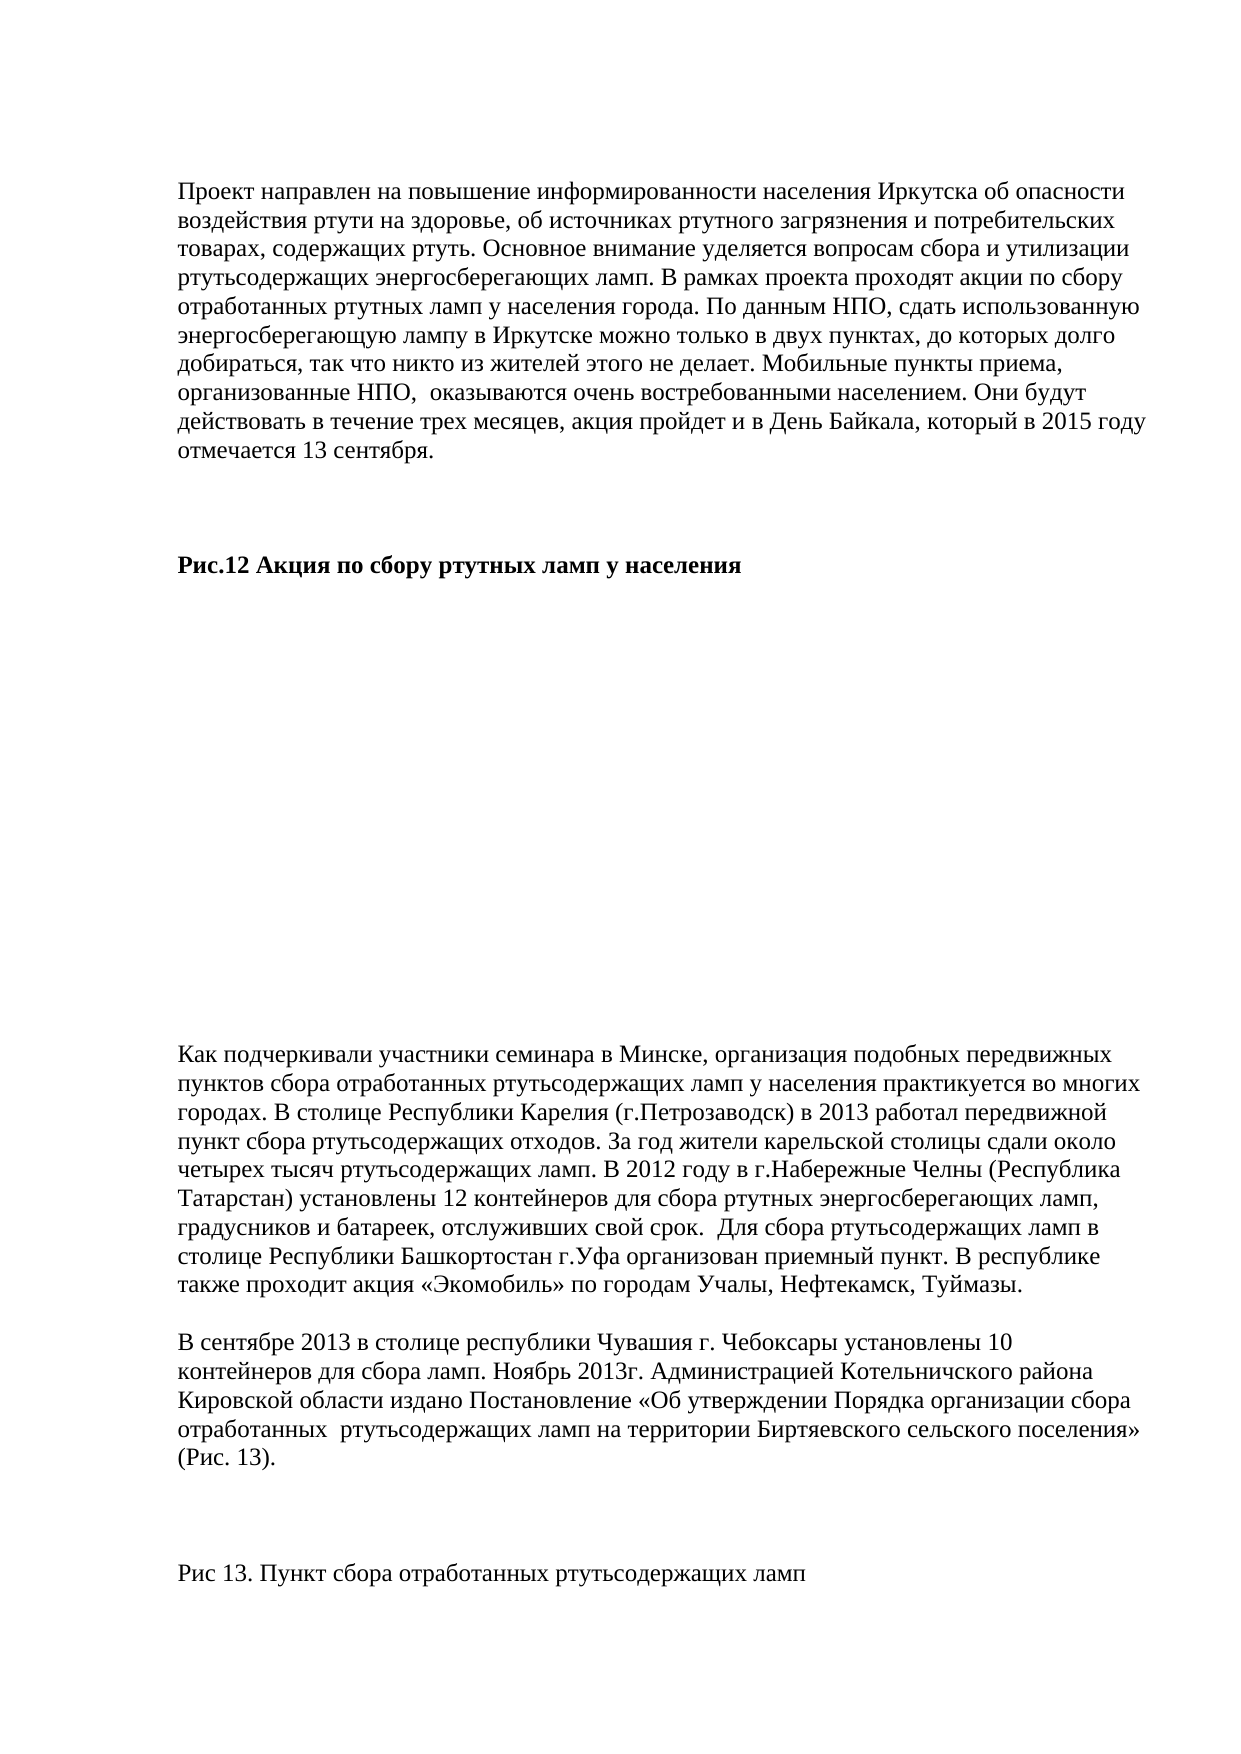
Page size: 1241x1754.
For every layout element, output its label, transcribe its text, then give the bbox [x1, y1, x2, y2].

text Проект направлен на повышение информированности населения Иркутска об опасности воздействия ртути на здоровье, об источниках ртутного загрязнения и потребительских товарах, содержащих ртуть. Основное внимание уделяется вопросам сбора и утилизации ртутьсодержащих энергосберегающих ламп. В рамках проекта проходят акции по сбору отработанных ртутных ламп у населения города. По данным НПО, сдать использованную энергосберегающую лампу в Иркутске можно только в двух пунктах, до которых долго добираться, так что никто из жителей этого не делает. Мобильные пункты приема, организованные НПО, оказываются очень востребованными населением. Они будут действовать в течение трех месяцев, акция пройдет и в День Байкала, который в 2015 году отмечается 13 сентября. [177, 176, 1152, 463]
text Как подчеркивали участники семинара в Минске, организация подобных передвижных пунктов сбора отработанных ртутьсодержащих ламп у населения практикуется во многих городах. В столице Республики Карелия (г.Петрозаводск) в 2013 работал передвижной пункт сбора ртутьсодержащих отходов. За год жители карельской столицы сдали около четырех тысяч ртутьсодержащих ламп. В 2012 году в г.Набережные Челны (Республика Татарстан) установлены 12 контейнеров для сбора ртутных энергосберегающих ламп, градусников и батареек, отслуживших свой срок. Для сбора ртутьсодержащих ламп в столице Республики Башкортостан г.Уфа организован приемный пункт. В республике также проходит акция «Экомобиль» по городам Учалы, Нефтекамск, Туймазы. [177, 1039, 1152, 1298]
text Рис.12 Акция по сбору ртутных ламп у населения [177, 551, 1152, 579]
text Рис 13. Пункт сбора отработанных ртутьсодержащих ламп [177, 1558, 1152, 1587]
text В сентябре 2013 в столице республики Чувашия г. Чебоксары установлены 10 контейнеров для сбора ламп. Ноябрь 2013г. Администрацией Котельничского района Кировской области издано Постановление «Об утверждении Порядка организации сбора отработанных ртутьсодержащих ламп на территории Биртяевского сельского поселения» (Рис. 13). [177, 1327, 1152, 1471]
